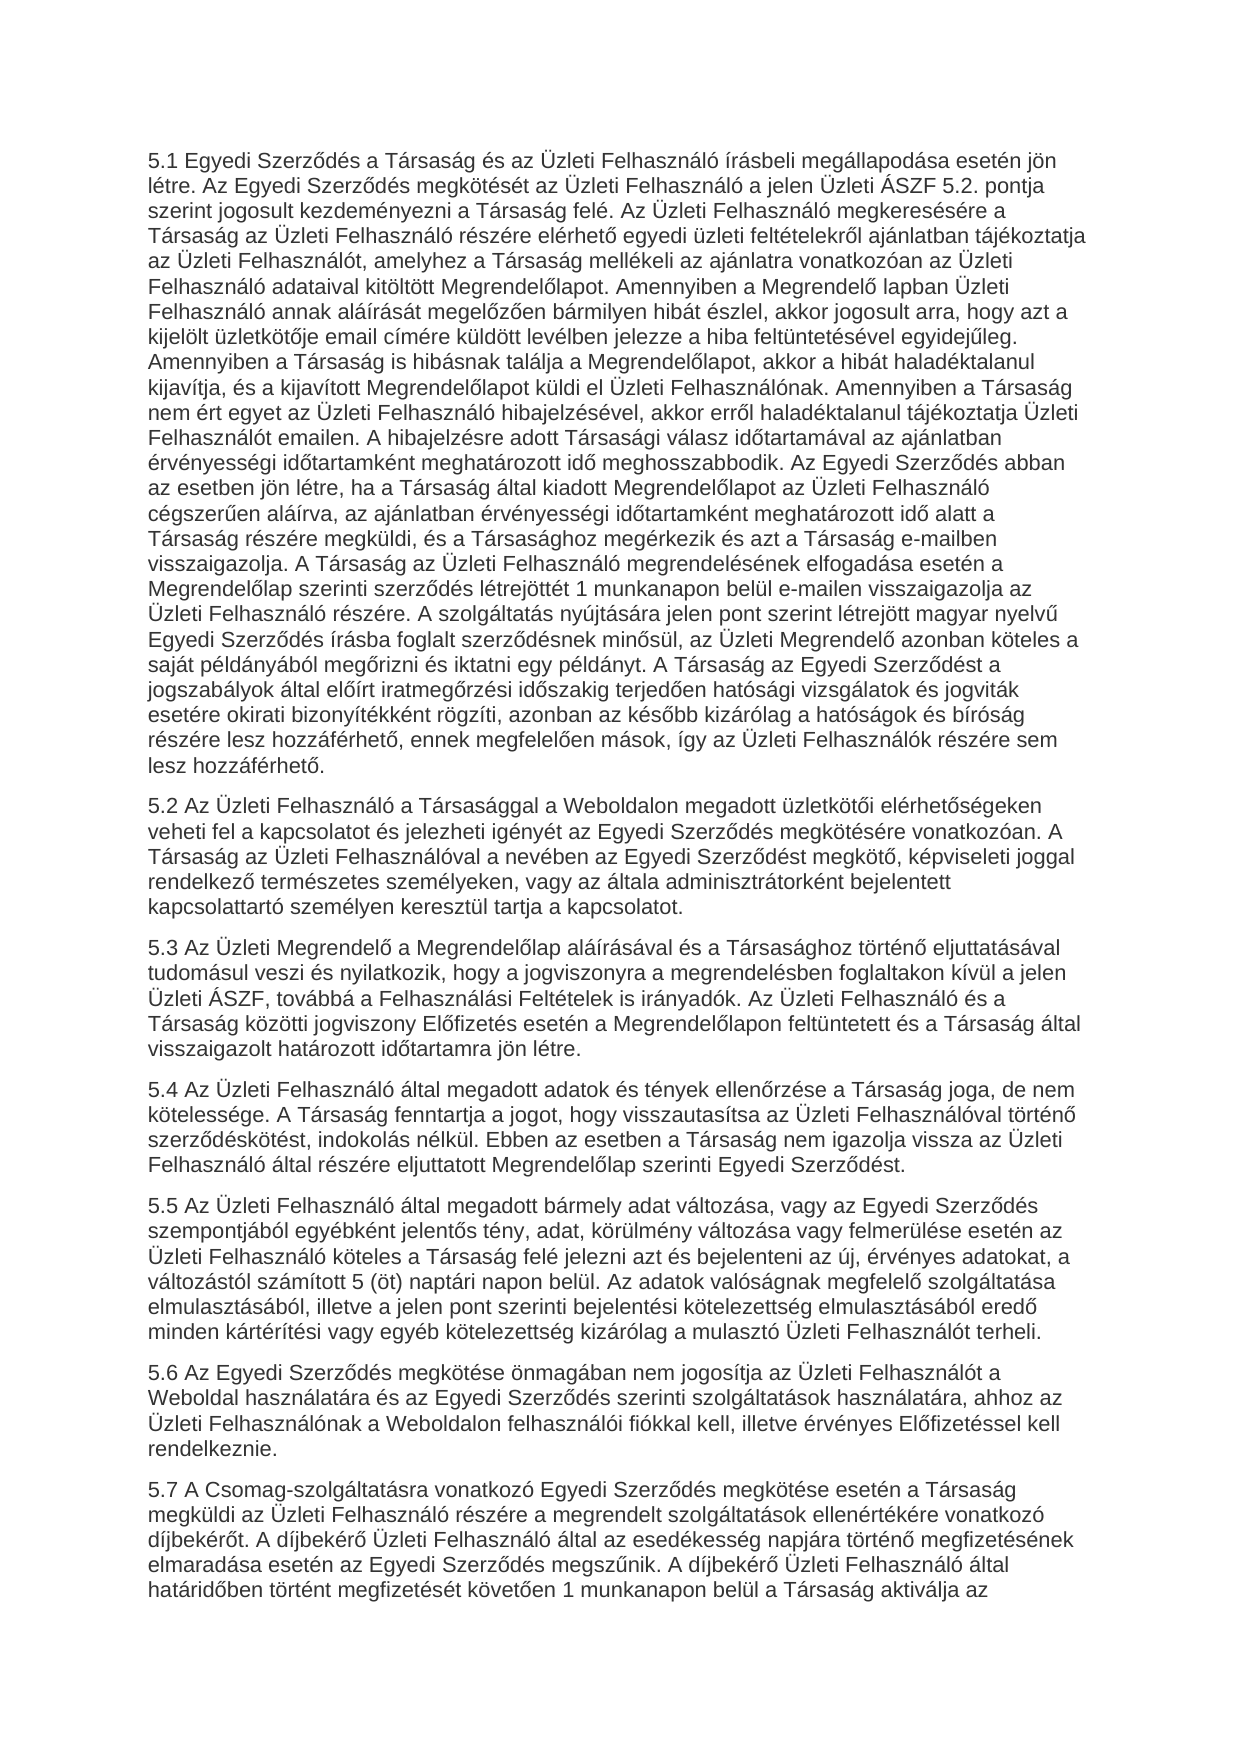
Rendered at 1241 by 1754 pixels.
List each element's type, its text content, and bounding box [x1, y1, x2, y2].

text 5.5 Az Üzleti Felhasználó által megadott bármely adat változása, vagy az Egyedi Szerződés szempontjából egyébként jelentős tény, adat, körülmény változása vagy felmerülése esetén az Üzleti Felhasználó köteles a Társaság felé jelezni azt és bejelenteni az új, érvényes adatokat, a változástól számított 5 (öt) naptári napon belül. Az adatok valóságnak megfelelő szolgáltatása elmulasztásából, illetve a jelen pont szerinti bejelentési kötelezettség elmulasztásából eredő minden kártérítési vagy egyéb kötelezettség kizárólag a mulasztó Üzleti Felhasználót terheli. [148, 1193, 1093, 1344]
text 5.2 Az Üzleti Felhasználó a Társasággal a Weboldalon megadott üzletkötői elérhetőségeken veheti fel a kapcsolatot és jelezheti igényét az Egyedi Szerződés megkötésére vonatkozóan. A Társaság az Üzleti Felhasználóval a nevében az Egyedi Szerződést megkötő, képviseleti joggal rendelkező természetes személyeken, vagy az általa adminisztrátorként bejelentett kapcsolattartó személyen keresztül tartja a kapcsolatot. [148, 793, 1093, 919]
text 5.3 Az Üzleti Megrendelő a Megrendelőlap aláírásával és a Társasághoz történő eljuttatásával tudomásul veszi és nyilatkozik, hogy a jogviszonyra a megrendelésben foglaltakon kívül a jelen Üzleti ÁSZF, továbbá a Felhasználási Feltételek is irányadók. Az Üzleti Felhasználó és a Társaság közötti jogviszony Előfizetés esetén a Megrendelőlapon feltüntetett és a Társaság által visszaigazolt határozott időtartamra jön létre. [148, 935, 1093, 1061]
text 5.1 Egyedi Szerződés a Társaság és az Üzleti Felhasználó írásbeli megállapodása esetén jön létre. Az Egyedi Szerződés megkötését az Üzleti Felhasználó a jelen Üzleti ÁSZF 5.2. pontja szerint jogosult kezdeményezni a Társaság felé. Az Üzleti Felhasználó megkeresésére a Társaság az Üzleti Felhasználó részére elérhető egyedi üzleti feltételekről ajánlatban tájékoztatja az Üzleti Felhasználót, amelyhez a Társaság mellékeli az ajánlatra vonatkozóan az Üzleti Felhasználó adataival kitöltött Megrendelőlapot. Amennyiben a Megrendelő lapban Üzleti Felhasználó annak aláírását megelőzően bármilyen hibát észlel, akkor jogosult arra, hogy azt a kijelölt üzletkötője email címére küldött levélben jelezze a hiba feltüntetésével egyidejűleg. Amennyiben a Társaság is hibásnak találja a Megrendelőlapot, akkor a hibát haladéktalanul kijavítja, és a kijavított Megrendelőlapot küldi el Üzleti Felhasználónak. Amennyiben a Társaság nem ért egyet az Üzleti Felhasználó hibajelzésével, akkor erről haladéktalanul tájékoztatja Üzleti Felhasználót emailen. A hibajelzésre adott Társasági válasz időtartamával az ajánlatban érvényességi időtartamként meghatározott idő meghosszabbodik. Az Egyedi Szerződés abban az esetben jön létre, ha a Társaság által kiadott Megrendelőlapot az Üzleti Felhasználó cégszerűen aláírva, az ajánlatban érvényességi időtartamként meghatározott idő alatt a Társaság részére megküldi, és a Társasághoz megérkezik és azt a Társaság e-mailben visszaigazolja. A Társaság az Üzleti Felhasználó megrendelésének elfogadása esetén a Megrendelőlap szerinti szerződés létrejöttét 1 munkanapon belül e-mailen visszaigazolja az Üzleti Felhasználó részére. A szolgáltatás nyújtására jelen pont szerint létrejött magyar nyelvű Egyedi Szerződés írásba foglalt szerződésnek minősül, az Üzleti Megrendelő azonban köteles a saját példányából megőrizni és iktatni egy példányt. A Társaság az Egyedi Szerződést a jogszabályok által előírt iratmegőrzési időszakig terjedően hatósági vizsgálatok és jogviták esetére okirati bizonyítékként rögzíti, azonban az később kizárólag a hatóságok és bíróság részére lesz hozzáférhető, ennek megfelelően mások, így az Üzleti Felhasználók részére sem lesz hozzáférhető. [148, 148, 1093, 778]
text 5.4 Az Üzleti Felhasználó által megadott adatok és tények ellenőrzése a Társaság joga, de nem kötelessége. A Társaság fenntartja a jogot, hogy visszautasítsa az Üzleti Felhasználóval történő szerződéskötést, indokolás nélkül. Ebben az esetben a Társaság nem igazolja vissza az Üzleti Felhasználó által részére eljuttatott Megrendelőlap szerinti Egyedi Szerződést. [148, 1077, 1093, 1178]
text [148, 1477, 1093, 1603]
text 5.6 Az Egyedi Szerződés megkötése önmagában nem jogosítja az Üzleti Felhasználót a Weboldal használatára és az Egyedi Szerződés szerinti szolgáltatások használatára, ahhoz az Üzleti Felhasználónak a Weboldalon felhasználói fiókkal kell, illetve érvényes Előfizetéssel kell rendelkeznie. [148, 1360, 1093, 1461]
